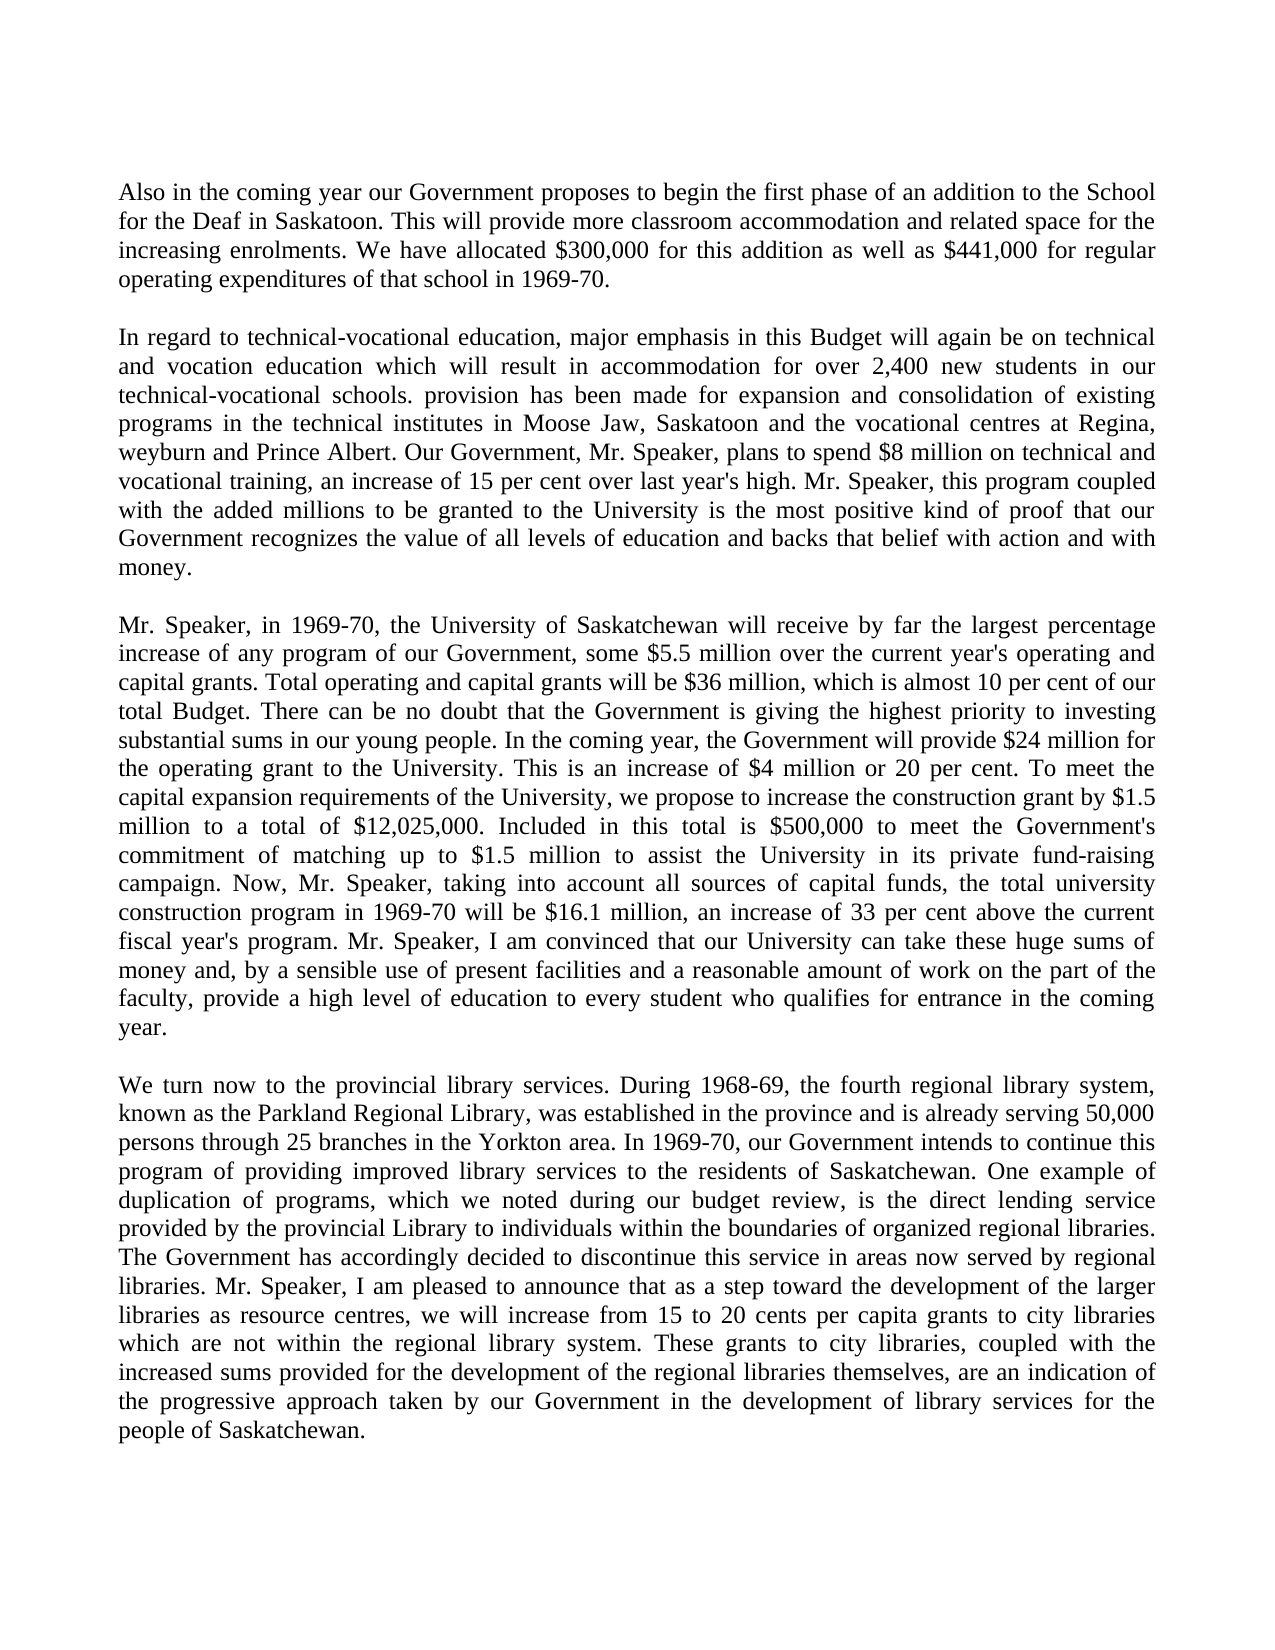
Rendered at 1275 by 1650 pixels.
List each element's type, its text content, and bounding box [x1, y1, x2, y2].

text We turn now to the provincial library services. During 1968-69, the fourth regional library system, known as the Parkland Regional Library, was established in the province and is already serving 50,000 persons through 25 branches in the Yorkton area. In 1969-70, our Government intends to continue this program of providing improved library services to the residents of Saskatchewan. One example of duplication of programs, which we noted during our budget review, is the direct lending service provided by the provincial Library to individuals within the boundaries of organized regional libraries. The Government has accordingly decided to discontinue this service in areas now served by regional libraries. Mr. Speaker, I am pleased to announce that as a step toward the development of the larger libraries as resource centres, we will increase from 15 to 20 cents per capita grants to city libraries which are not within the regional library system. These grants to city libraries, coupled with the increased sums provided for the development of the regional libraries themselves, are an indication of the progressive approach taken by our Government in the development of library services for the people of Saskatchewan. [118, 1070, 1157, 1443]
text Also in the coming year our Government proposes to begin the first phase of an addition to the School for the Deaf in Saskatoon. This will provide more classroom accommodation and related space for the increasing enrolments. We have allocated $300,000 for this addition as well as $441,000 for regular operating expenditures of that school in 1969-70. [118, 177, 1157, 292]
text In regard to technical-vocational education, major emphasis in this Budget will again be on technical and vocation education which will result in accommodation for over 2,400 new students in our technical-vocational schools. provision has been made for expansion and consolidation of existing programs in the technical institutes in Moose Jaw, Saskatoon and the vocational centres at Regina, weyburn and Prince Albert. Our Government, Mr. Speaker, plans to spend $8 million on technical and vocational training, an increase of 15 per cent over last year's high. Mr. Speaker, this program coupled with the added millions to be granted to the University is the most positive kind of proof that our Government recognizes the value of all levels of education and backs that belief with action and with money. [118, 322, 1157, 581]
text Mr. Speaker, in 1969-70, the University of Saskatchewan will receive by far the largest percentage increase of any program of our Government, some $5.5 million over the current year's operating and capital grants. Total operating and capital grants will be $36 million, which is almost 10 per cent of our total Budget. There can be no doubt that the Government is giving the highest priority to investing substantial sums in our young people. In the coming year, the Government will provide $24 million for the operating grant to the University. This is an increase of $4 million or 20 per cent. To meet the capital expansion requirements of the University, we propose to increase the construction grant by $1.5 million to a total of $12,025,000. Included in this total is $500,000 to meet the Government's commitment of matching up to $1.5 million to assist the University in its private fund-raising campaign. Now, Mr. Speaker, taking into account all sources of capital funds, the total university construction program in 1969-70 will be $16.1 million, an increase of 33 per cent above the current fiscal year's program. Mr. Speaker, I am convinced that our University can take these huge sums of money and, by a sensible use of present facilities and a reasonable amount of work on the part of the faculty, provide a high level of education to every student who qualifies for entrance in the coming year. [118, 610, 1157, 1041]
